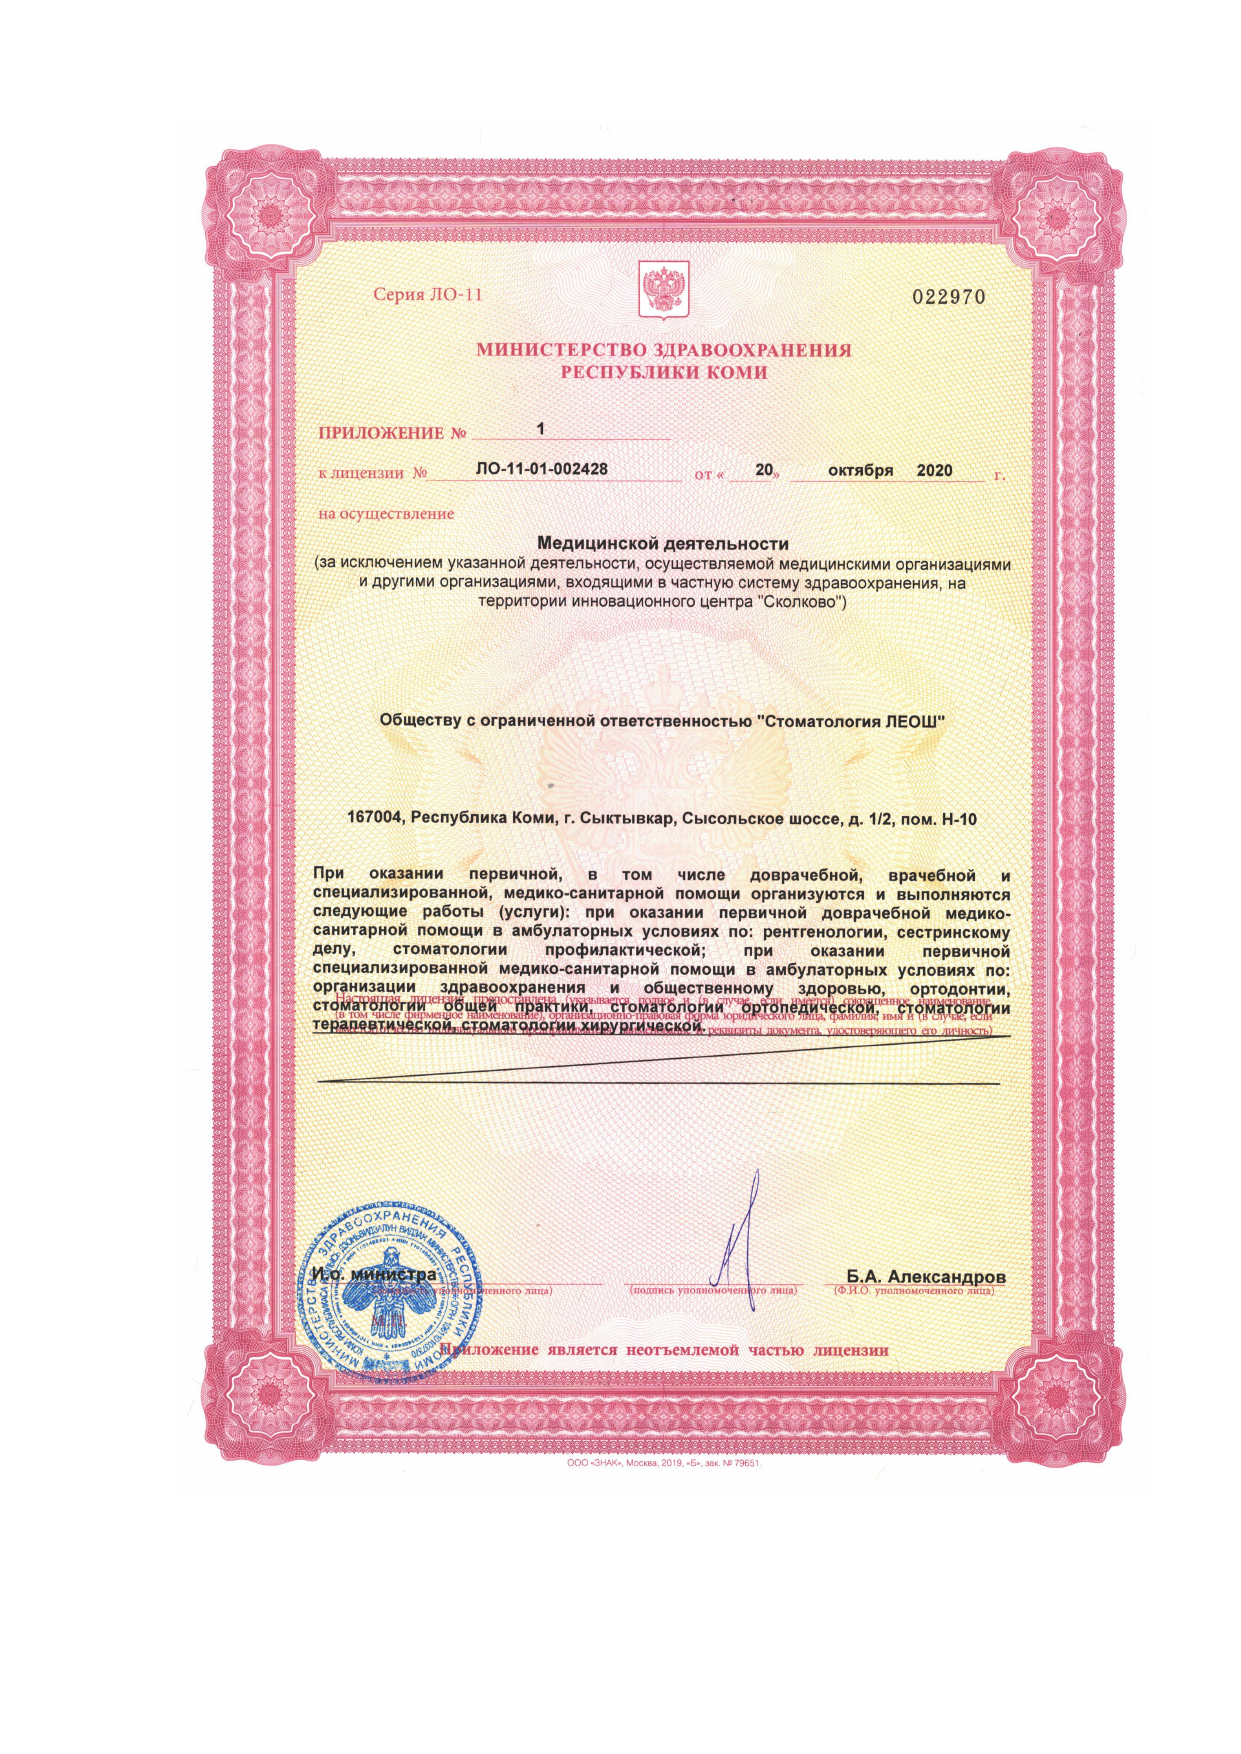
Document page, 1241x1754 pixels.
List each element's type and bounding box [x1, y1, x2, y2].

picture [177, 118, 1151, 1495]
